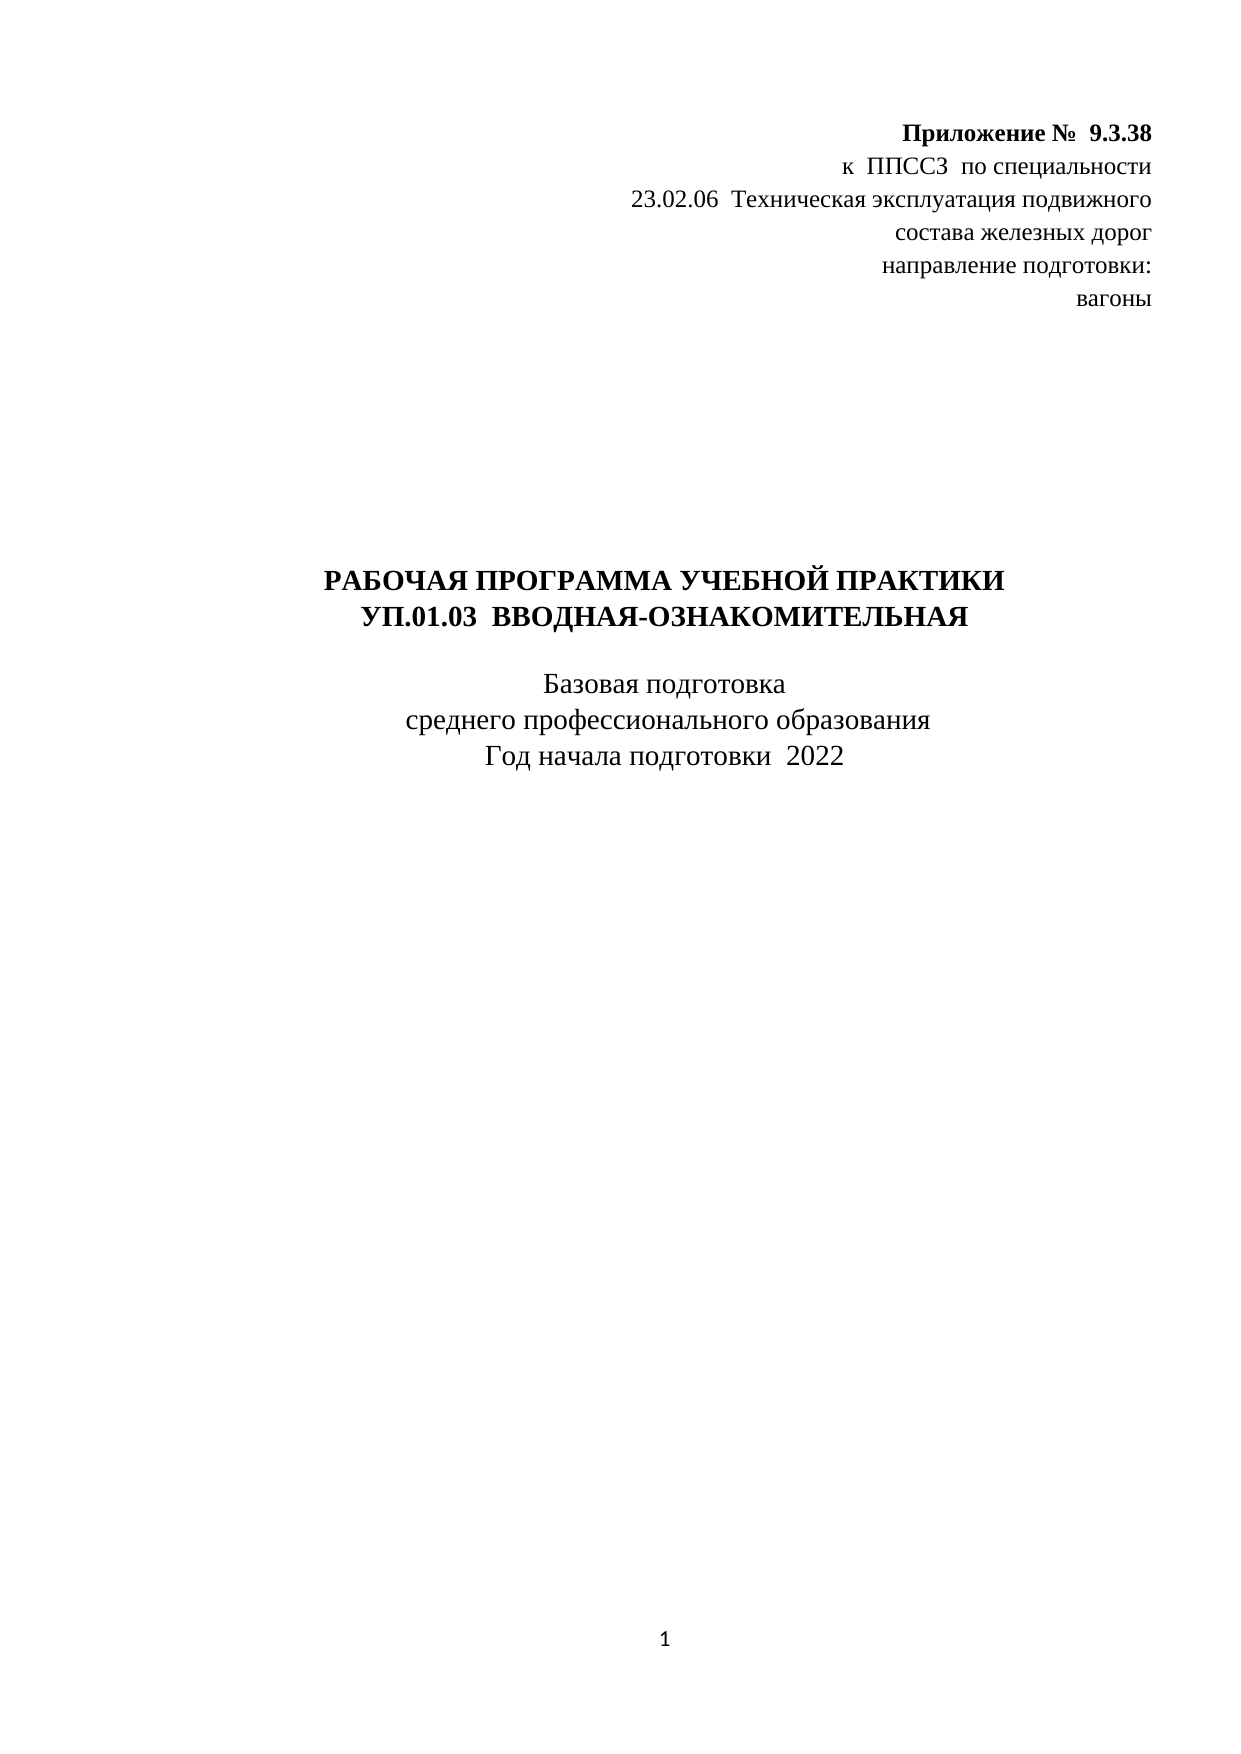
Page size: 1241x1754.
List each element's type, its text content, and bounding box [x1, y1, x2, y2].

text Приложение № 9.3.38 [177, 118, 1152, 147]
text состава железных дорог [177, 217, 1152, 246]
text к ППССЗ по специальности [177, 151, 1152, 180]
text среднего профессионального образования [177, 702, 1152, 736]
text вагоны [177, 283, 1152, 312]
text УП.01.03 ВВОДНАЯ-ОЗНАКОМИТЕЛЬНАЯ [177, 599, 1152, 633]
text Базовая подготовка [177, 666, 1152, 700]
text Год начала подготовки 2022 [177, 738, 1152, 772]
text направление подготовки: [177, 250, 1152, 279]
text 23.02.06 Техническая эксплуатация подвижного [177, 184, 1152, 213]
text РАБОЧАЯ ПРОГРАММА УЧЕБНОЙ ПРАКТИКИ [177, 563, 1152, 596]
